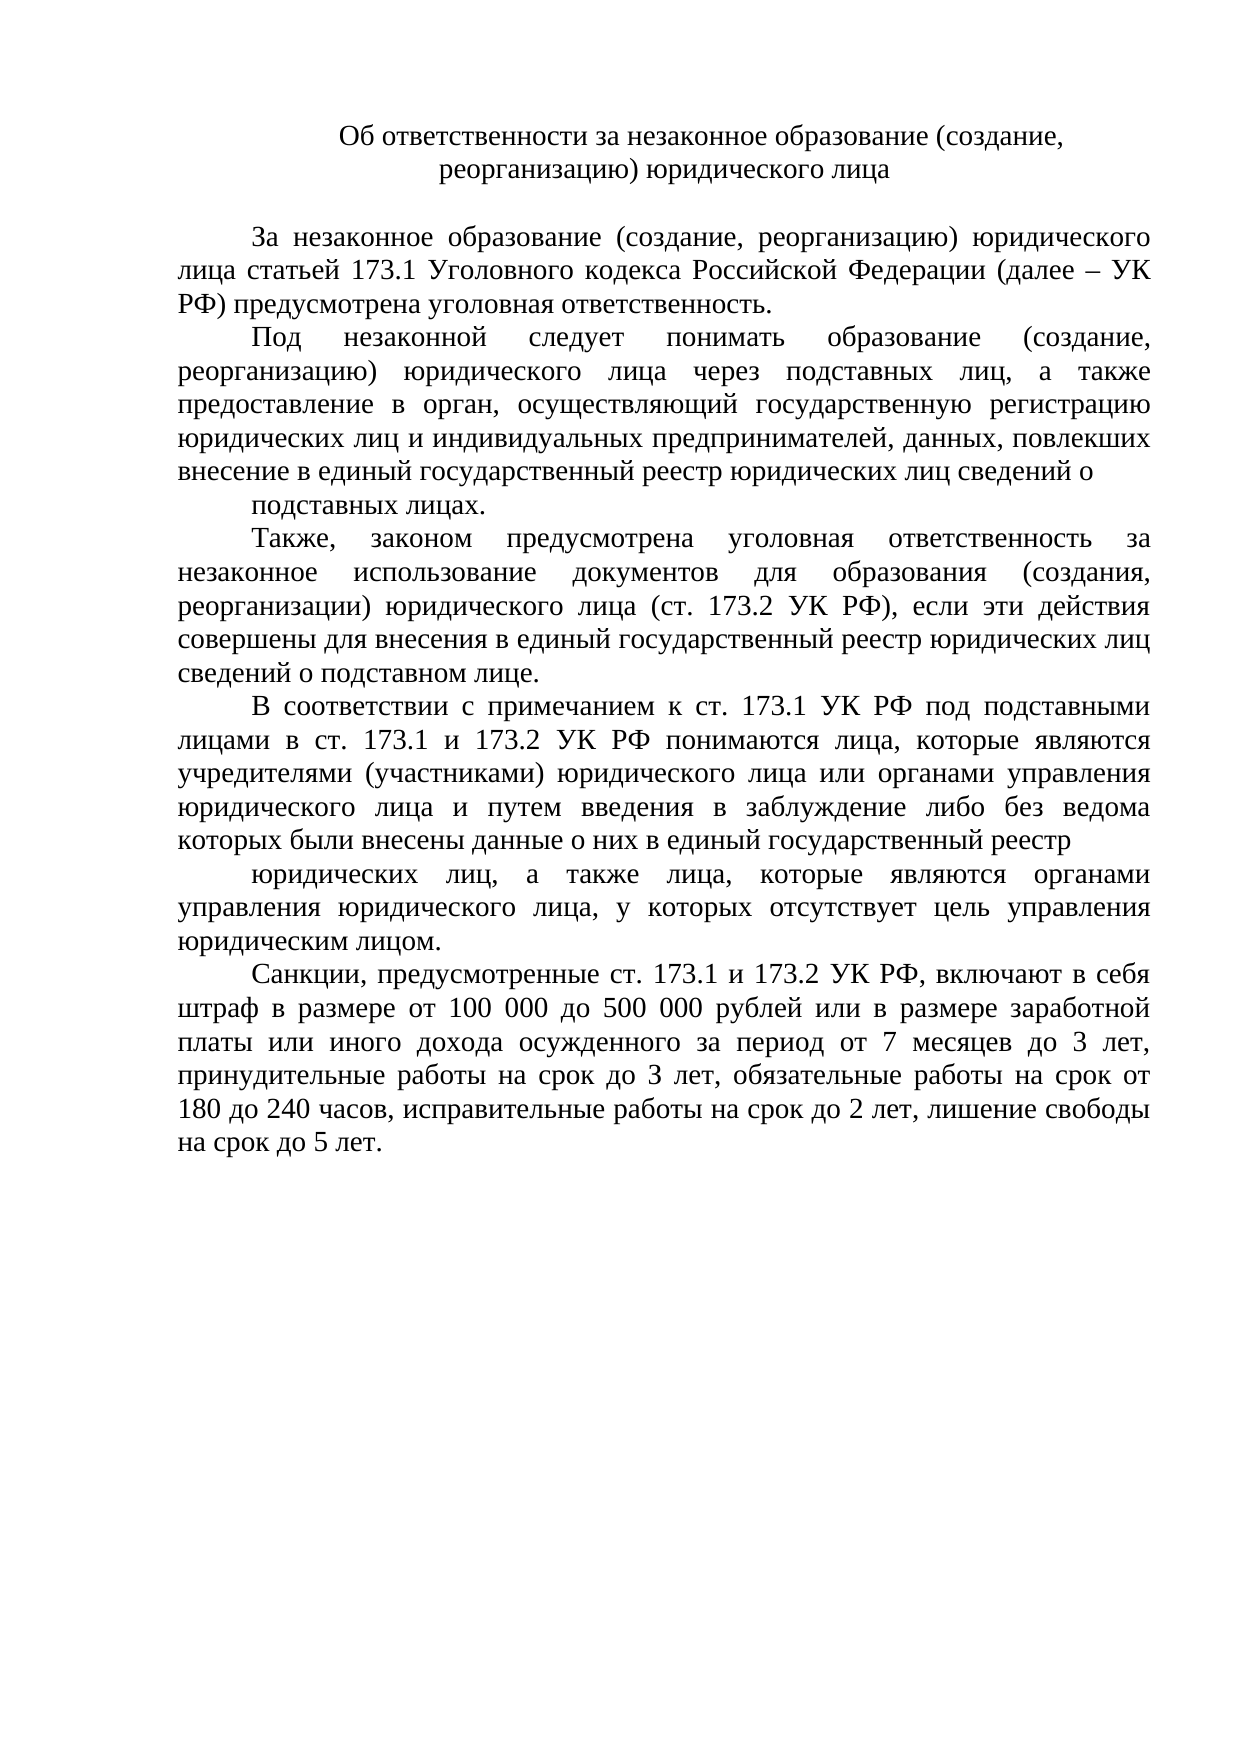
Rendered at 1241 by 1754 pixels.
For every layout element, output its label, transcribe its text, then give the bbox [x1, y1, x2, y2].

text подставных лицах. [177, 487, 1152, 521]
text Санкции, предусмотренные ст. 173.1 и 173.2 УК РФ, включают в себя штраф в размере от 100 000 до 500 000 рублей или в размере заработной платы или иного дохода осужденного за период от 7 месяцев до 3 лет, принудительные работы на срок до З лет, обязательные работы на срок от 180 до 240 часов, исправительные работы на срок до 2 лет, лишение свободы на срок до 5 лет. [177, 957, 1152, 1158]
text Также, законом предусмотрена уголовная ответственность за незаконное использование документов для образования (создания, реорганизации) юридического лица (ст. 173.2 УК РФ), если эти действия совершены для внесения в единый государственный реестр юридических лиц сведений о подставном лице. [177, 521, 1152, 688]
text Об ответственности за незаконное образование (создание, реорганизацию) юридического лица [177, 118, 1152, 185]
text юридических лиц, а также лица, которые являются органами управления юридического лица, у которых отсутствует цель управления юридическим лицом. [177, 856, 1152, 957]
text Под незаконной следует понимать образование (создание, реорганизацию) юридического лица через подставных лиц, а также предоставление в орган, осуществляющий государственную регистрацию юридических лиц и индивидуальных предпринимателей, данных, повлекших внесение в единый государственный реестр юридических лиц сведений о [177, 319, 1152, 487]
text В соответствии с примечанием к ст. 173.1 УК РФ под подставными лицами в ст. 173.1 и 173.2 УК РФ понимаются лица, которые являются учредителями (участниками) юридического лица или органами управления юридического лица и путем введения в заблуждение либо без ведома которых были внесены данные о них в единый государственный реестр [177, 688, 1152, 856]
text За незаконное образование (создание, реорганизацию) юридического лица статьей 173.1 Уголовного кодекса Российской Федерации (далее – УК РФ) предусмотрена уголовная ответственность. [177, 219, 1152, 319]
